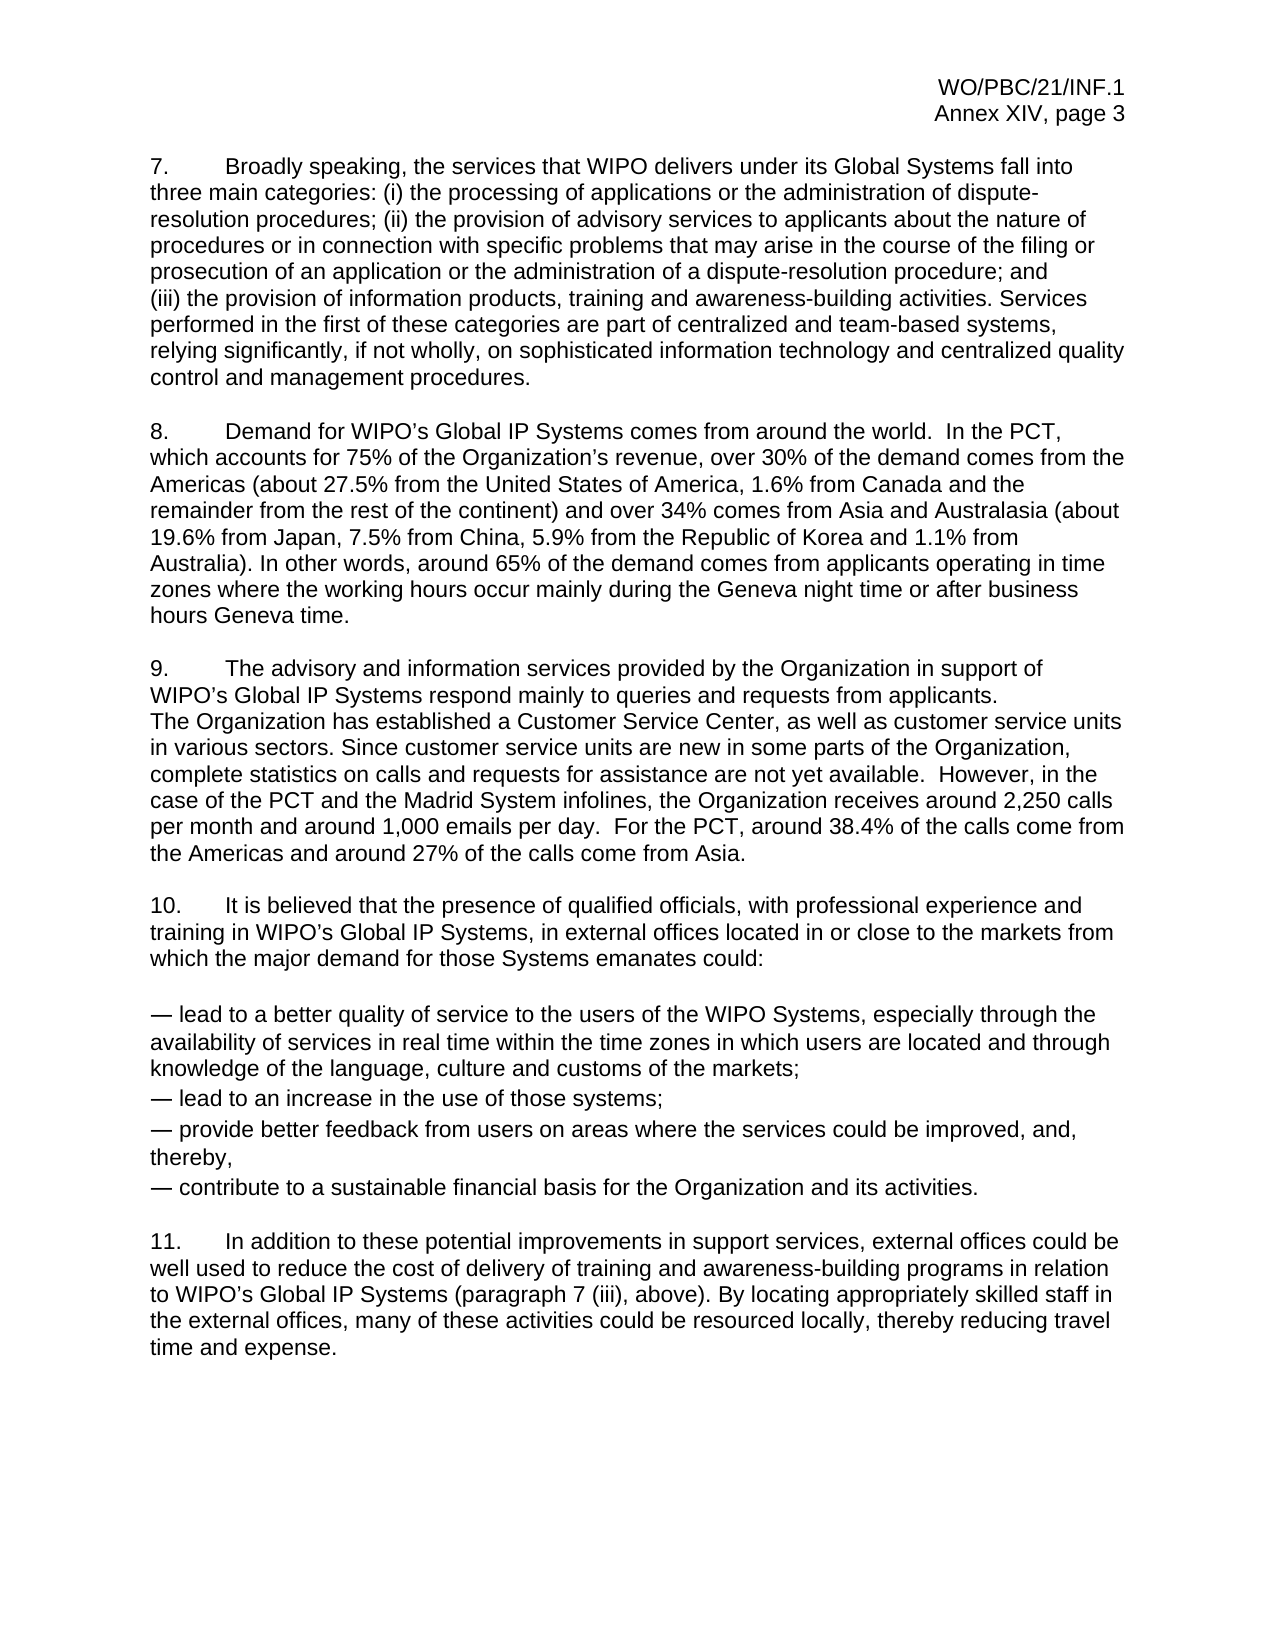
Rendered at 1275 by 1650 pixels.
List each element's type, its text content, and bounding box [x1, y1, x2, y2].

text 8. Demand for WIPO’s Global IP Systems comes from around the world. In the PCT, which accounts for 75% of the Organization’s revenue, over 30% of the demand comes from the Americas (about 27.5% from the United States of America, 1.6% from Canada and the remainder from the rest of the continent) and over 34% comes from Asia and Australasia (about 19.6% from Japan, 7.5% from China, 5.9% from the Republic of Korea and 1.1% from Australia). In other words, around 65% of the demand comes from applicants operating in time zones where the working hours occur mainly during the Geneva night time or after business hours Geneva time. [150, 418, 1125, 629]
text 7. Broadly speaking, the services that WIPO delivers under its Global Systems fall into three main categories: (i) the processing of applications or the administration of dispute-resolution procedures; (ii) the provision of advisory services to applicants about the nature of procedures or in connection with specific problems that may arise in the course of the filing or prosecution of an application or the administration of a dispute-resolution procedure; and (iii) the provision of information products, training and awareness-building activities. Services performed in the first of these categories are part of centralized and team-based systems, relying significantly, if not wholly, on sophisticated information technology and centralized quality control and management procedures. [150, 153, 1125, 418]
text ― lead to an increase in the use of those systems; [150, 1082, 1125, 1113]
text ― lead to a better quality of service to the users of the WIPO Systems, especially through the availability of services in real time within the time zones in which users are located and through knowledge of the language, culture and customs of the markets; [150, 998, 1125, 1082]
text 10. It is believed that the presence of qualified officials, with professional experience and training in WIPO’s Global IP Systems, in external offices located in or close to the markets from which the major demand for those Systems emanates could: [150, 892, 1125, 971]
text ― contribute to a sustainable financial basis for the Organization and its activities. [150, 1171, 1125, 1202]
text ― provide better feedback from users on areas where the services could be improved, and, thereby, [150, 1113, 1125, 1171]
text The Organization has established a Customer Service Center, as well as customer service units in various sectors. Since customer service units are new in some parts of the Organization, complete statistics on calls and requests for assistance are not yet available. However, in the case of the PCT and the Madrid System infolines, the Organization receives around 2,250 calls per month and around 1,000 emails per day. For the PCT, around 38.4% of the calls come from the Americas and around 27% of the calls come from Asia. [150, 708, 1125, 866]
text 9. The advisory and information services provided by the Organization in support of WIPO’s Global IP Systems respond mainly to queries and requests from applicants. [150, 655, 1125, 708]
text 11. In addition to these potential improvements in support services, external offices could be well used to reduce the cost of delivery of training and awareness-building programs in relation to WIPO’s Global IP Systems (paragraph 7 (iii), above). By locating appropriately skilled staff in the external offices, many of these activities could be resourced locally, thereby reducing travel time and expense. [150, 1228, 1125, 1360]
